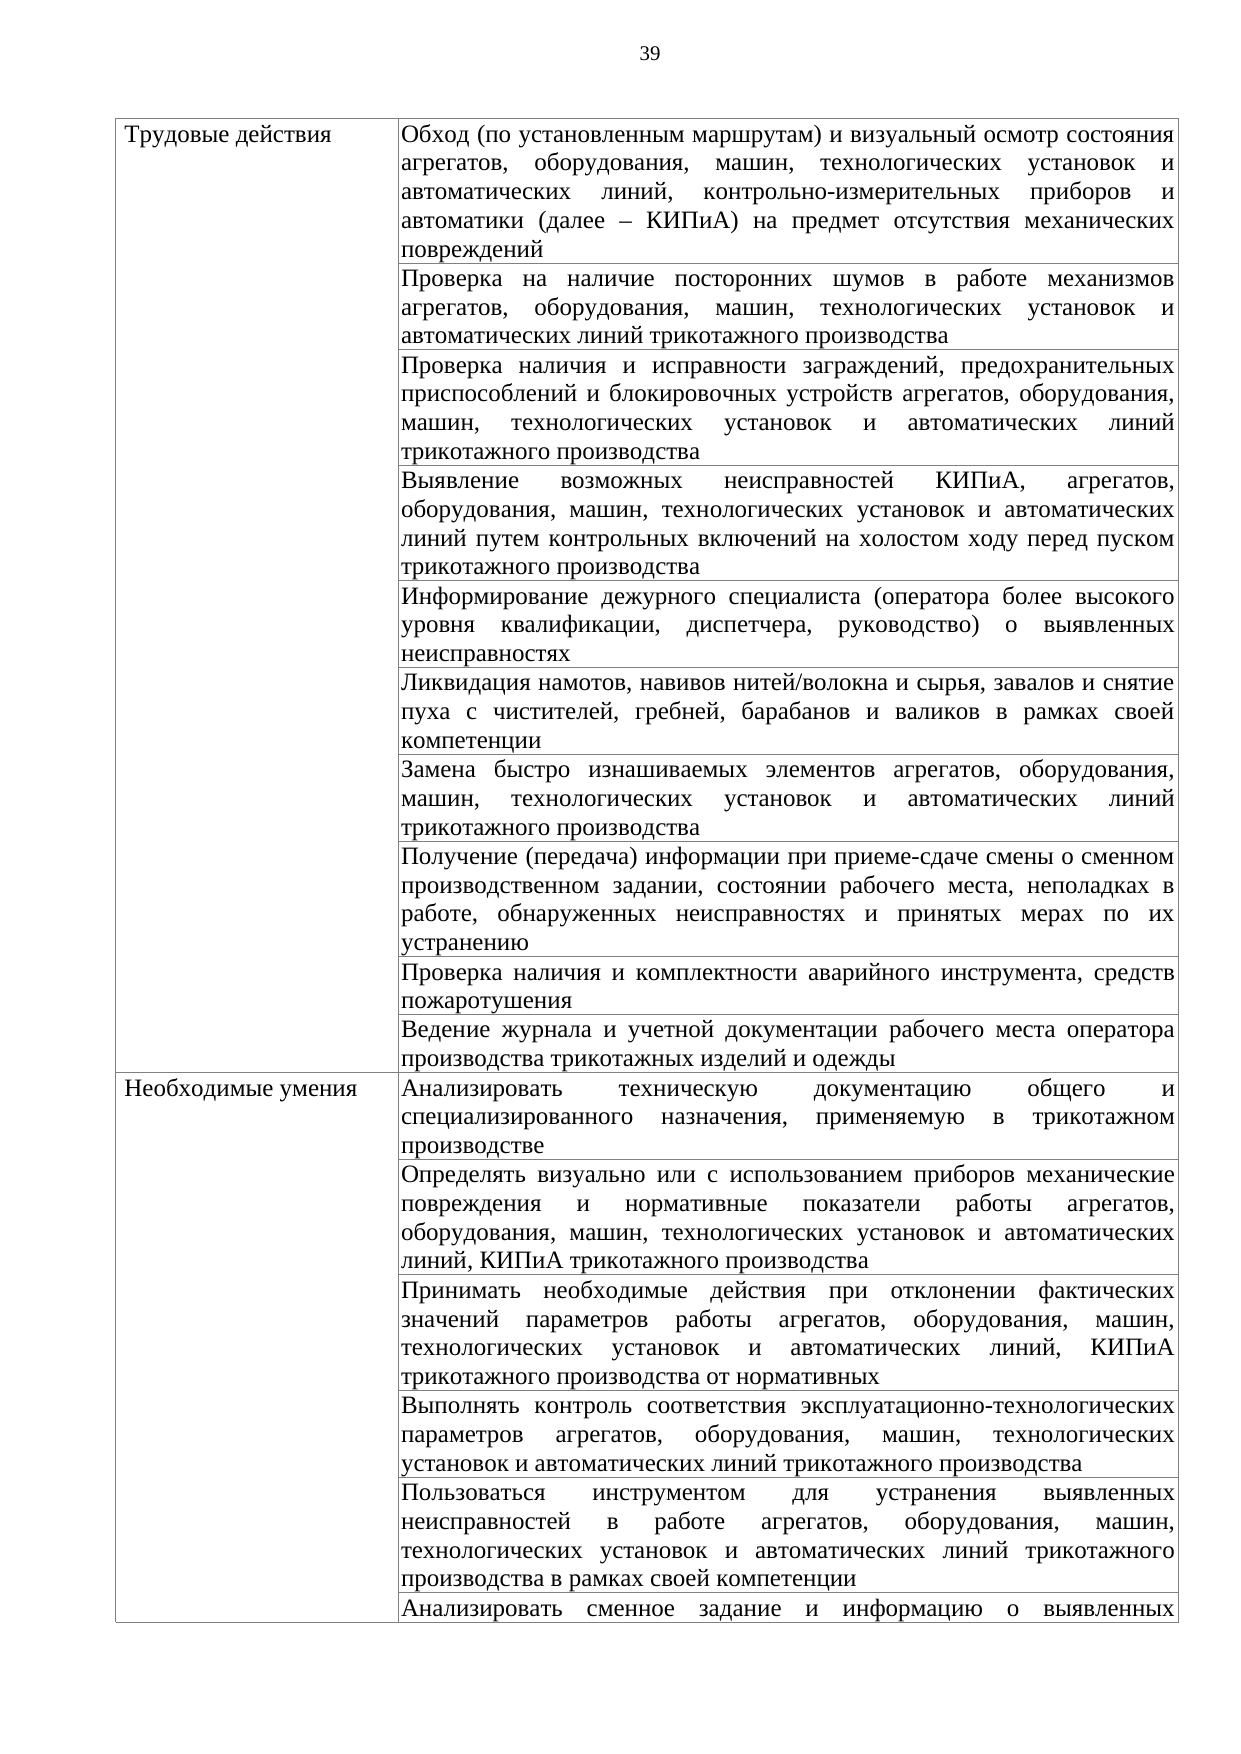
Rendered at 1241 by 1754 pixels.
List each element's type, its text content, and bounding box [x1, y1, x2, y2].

table_cell Выявление возможных неисправностей КИПиА, агрегатов, оборудования, машин, технологических установок и автоматических линий путем контрольных включений на холостом ходу перед пуском трикотажного производства [399, 466, 1178, 580]
table_cell Выполнять контроль соответствия эксплуатационно-технологических параметров агрегатов, оборудования, машин, технологических установок и автоматических линий трикотажного производства [399, 1391, 1178, 1477]
table_cell Определять визуально или с использованием приборов механические повреждения и нормативные показатели работы агрегатов, оборудования, машин, технологических установок и автоматических линий, КИПиА трикотажного производства [399, 1160, 1178, 1274]
table_cell Ведение журнала и учетной документации рабочего места оператора производства трикотажных изделий и одежды [399, 1015, 1178, 1072]
table_cell Проверка наличия и исправности заграждений, предохранительных приспособлений и блокировочных устройств агрегатов, оборудования, машин, технологических установок и автоматических линий трикотажного производства [399, 350, 1178, 465]
table_cell Замена быстро изнашиваемых элементов агрегатов, оборудования, машин, технологических установок и автоматических линий трикотажного производства [399, 755, 1178, 841]
table_cell Проверка наличия и комплектности аварийного инструмента, средств пожаротушения [399, 957, 1178, 1014]
table_cell Проверка на наличие посторонних шумов в работе механизмов агрегатов, оборудования, машин, технологических установок и автоматических линий трикотажного производства [399, 264, 1178, 349]
table_header Обход (по установленным маршрутам) и визуальный осмотр состояния агрегатов, оборудования, машин, технологических установок и автоматических линий, контрольно-измерительных приборов и автоматики (далее – КИПиА) на предмет отсутствия механических повреждений [399, 119, 1178, 262]
table_cell Анализировать техническую документацию общего и специализированного назначения, применяемую в трикотажном производстве [399, 1073, 1178, 1159]
table_header Трудовые действия [116, 119, 398, 1072]
table_cell Пользоваться инструментом для устранения выявленных неисправностей в работе агрегатов, оборудования, машин, технологических установок и автоматических линий трикотажного производства в рамках своей компетенции [399, 1478, 1178, 1592]
table_cell Получение (передача) информации при приеме-сдаче смены о сменном производственном задании, состоянии рабочего места, неполадках в работе, обнаруженных неисправностях и принятых мерах по их устранению [399, 842, 1178, 956]
table_cell Ликвидация намотов, навивов нитей/волокна и сырья, завалов и снятие пуха с чистителей, гребней, барабанов и валиков в рамках своей компетенции [399, 668, 1178, 754]
table_cell Информирование дежурного специалиста (оператора более высокого уровня квалификации, диспетчера, руководство) о выявленных неисправностях [399, 581, 1178, 667]
table_cell Необходимые умения [116, 1073, 398, 1621]
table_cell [399, 1593, 1178, 1621]
table_cell Принимать необходимые действия при отклонении фактических значений параметров работы агрегатов, оборудования, машин, технологических установок и автоматических линий, КИПиА трикотажного производства от нормативных [399, 1275, 1178, 1390]
